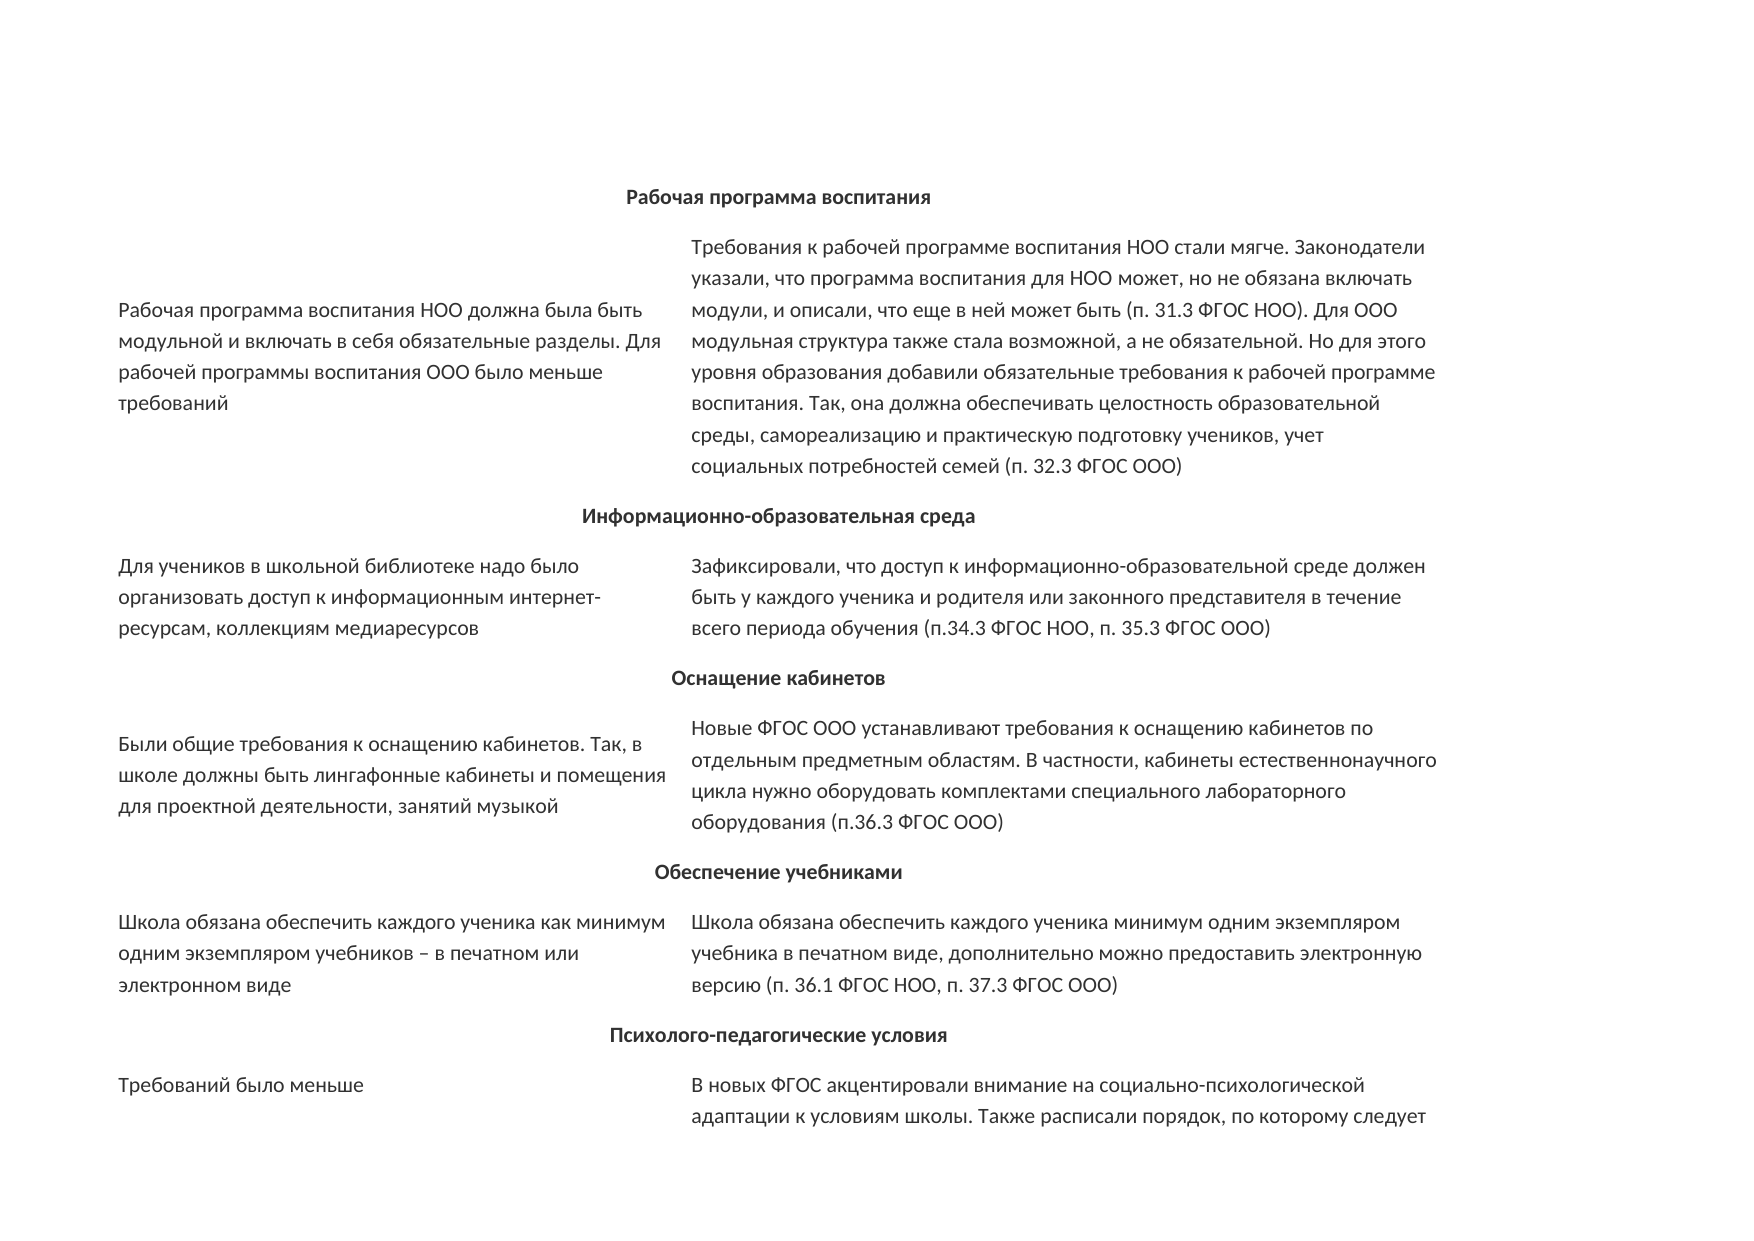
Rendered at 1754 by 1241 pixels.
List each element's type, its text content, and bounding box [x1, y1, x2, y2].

table_cell Обеспечение учебниками [117, 852, 1441, 902]
table_cell Школа обязана обеспечить каждого ученика как минимум одним экземпляром учебников – в печатном или электронном виде [117, 902, 690, 1015]
table_cell Были общие требования к оснащению кабинетов. Так, в школе должны быть лингафонные кабинеты и помещения для проектной деятельности, занятий музыкой [117, 709, 690, 852]
table_cell Рабочая программа воспитания НОО должна была быть модульной и включать в себя обязательные разделы. Для рабочей программы воспитания ООО было меньше требований [117, 227, 690, 496]
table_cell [117, 1065, 690, 1130]
table_cell Зафиксировали, что доступ к информационно-образовательной среде должен быть у каждого ученика и родителя или законного представителя в течение всего периода обучения (п.34.3 ФГОС НОО, п. 35.3 ФГОС ООО) [690, 546, 1441, 658]
table_cell Для учеников в школьной библиотеке надо было организовать доступ к информационным интернет-ресурсам, коллекциям медиаресурсов [117, 546, 690, 658]
table_cell Оснащение кабинетов [117, 659, 1441, 708]
table_cell Рабочая программа воспитания [117, 177, 1441, 227]
table_cell Информационно-образовательная среда [117, 496, 1441, 546]
table_cell Психолого-педагогические условия [117, 1015, 1441, 1065]
table_cell Школа обязана обеспечить каждого ученика минимум одним экземпляром учебника в печатном виде, дополнительно можно предоставить электронную версию (п. 36.1 ФГОС НОО, п. 37.3 ФГОС ООО) [690, 902, 1441, 1015]
table_cell Требования к рабочей программе воспитания НОО стали мягче. Законодатели указали, что программа воспитания для НОО может, но не обязана включать модули, и описали, что еще в ней может быть (п. 31.3 ФГОС НОО). Для ООО модульная структура также стала возможной, а не обязательной. Но для этого уровня образования добавили обязательные требования к рабочей программе воспитания. Так, она должна обеспечивать целостность образовательной среды, самореализацию и практическую подготовку учеников, учет социальных потребностей семей (п. 32.3 ФГОС ООО) [690, 227, 1441, 496]
table_cell Новые ФГОС ООО устанавливают требования к оснащению кабинетов по отдельным предметным областям. В частности, кабинеты естественнонаучного цикла нужно оборудовать комплектами специального лабораторного оборудования (п.36.3 ФГОС ООО) [690, 709, 1441, 852]
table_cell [690, 1065, 1441, 1130]
